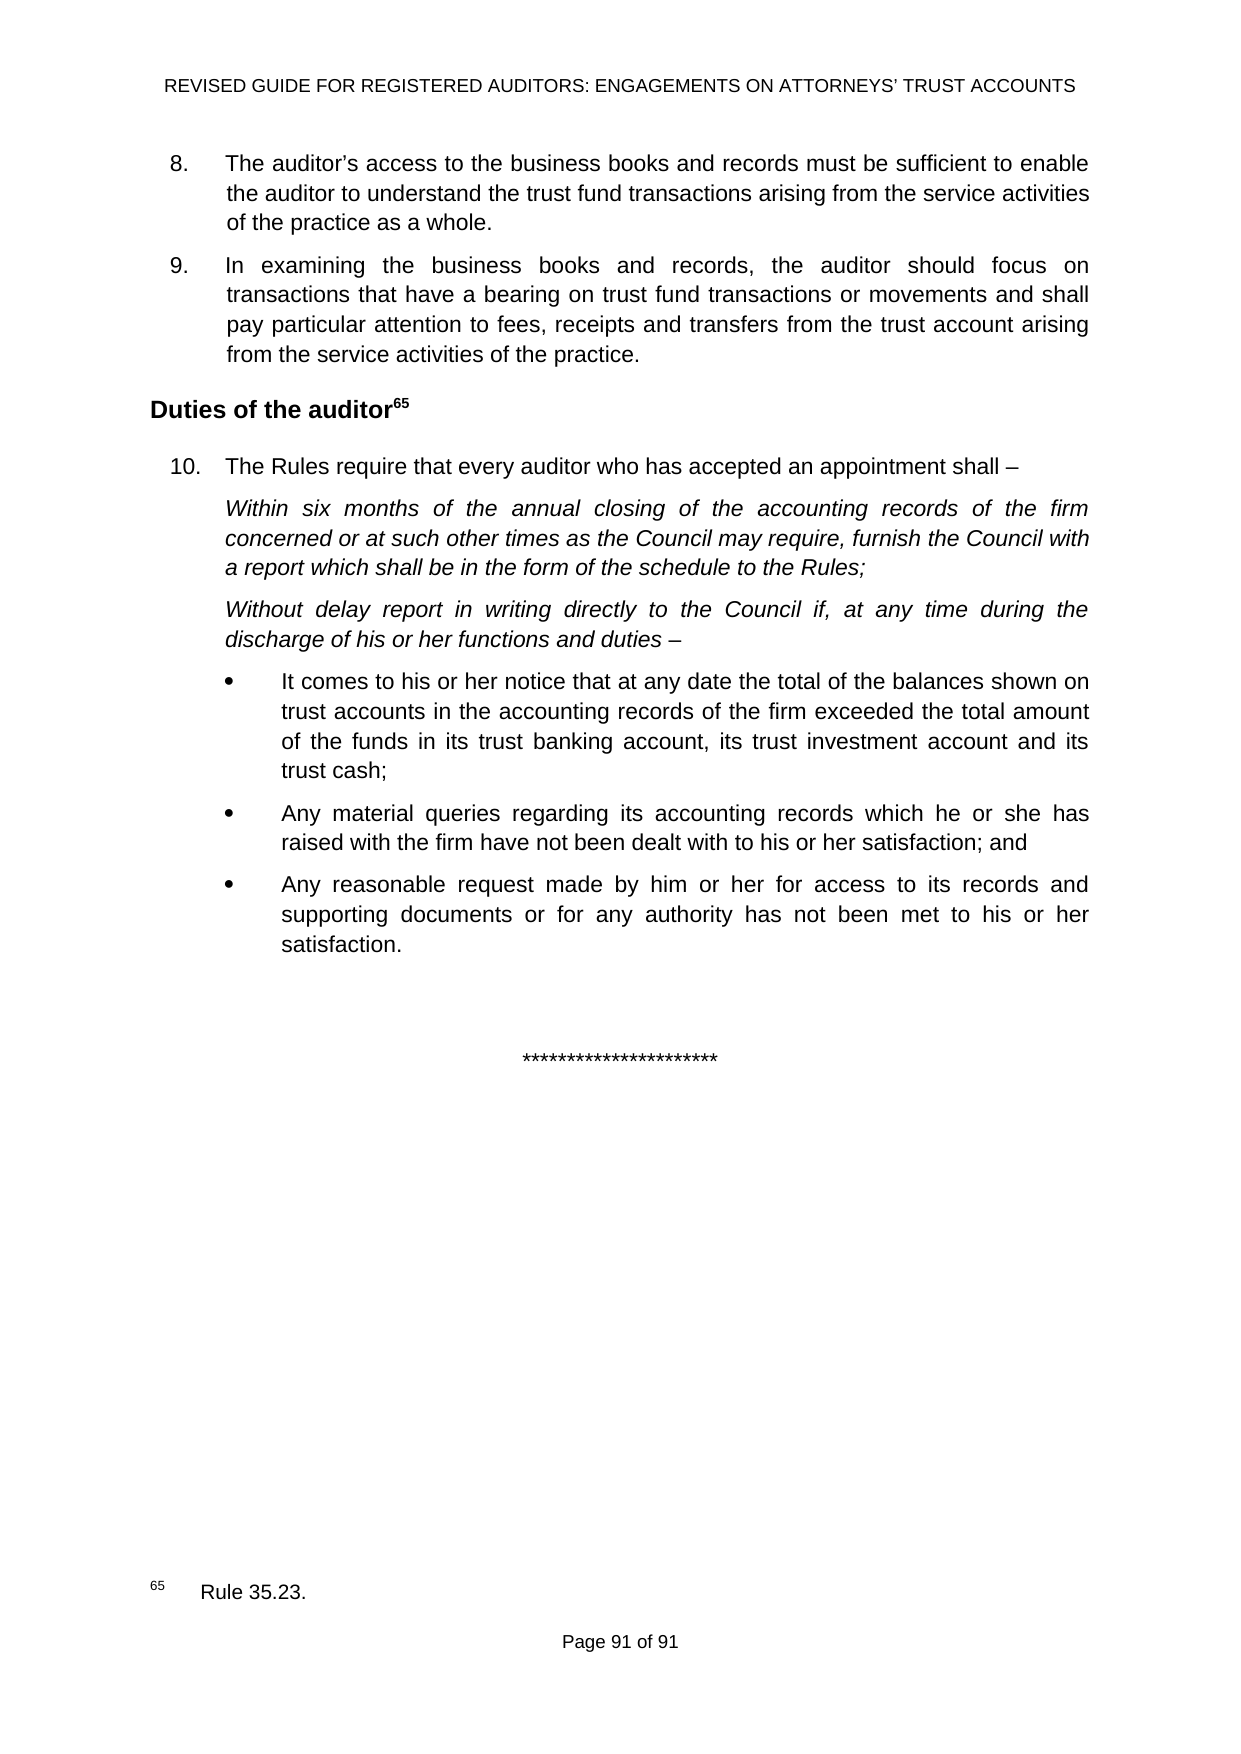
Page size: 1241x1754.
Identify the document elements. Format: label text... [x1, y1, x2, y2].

list The Rules require that every auditor who has accepted an appointment shall – [169, 453, 1090, 479]
text Without delay report in writing directly to the Council if, at any time during the discharge of his or her functions and duties – [225, 596, 1090, 652]
list It comes to his or her notice that at any date the total of the balances shown on trust accounts in the accounting records of the firm exceeded the total amount of the funds in its trust banking account, its trust investment account and its trust cash; [225, 668, 1090, 784]
text Within six months of the annual closing of the accounting records of the firm concerned or at such other times as the Council may require, furnish the Council with a report which shall be in the form of the schedule to the Rules; [225, 495, 1090, 581]
list Any material queries regarding its accounting records which he or she has raised with the firm have not been dealt with to his or her satisfaction; and [225, 799, 1090, 856]
subtitle Duties of the auditor [150, 395, 1090, 424]
list In examining the business books and records, the auditor should focus on transactions that have a bearing on trust fund transactions or movements and shall pay particular attention to fees, receipts and transfers from the trust account arising from the service activities of the practice. [169, 252, 1090, 367]
list Any reasonable request made by him or her for access to its records and supporting documents or for any authority has not been met to his or her satisfaction. [225, 871, 1090, 957]
text ********************** [150, 1048, 1090, 1075]
list The auditor’s access to the business books and records must be sufficient to enable the auditor to understand the trust fund transactions arising from the service activities of the practice as a whole. [169, 150, 1090, 236]
